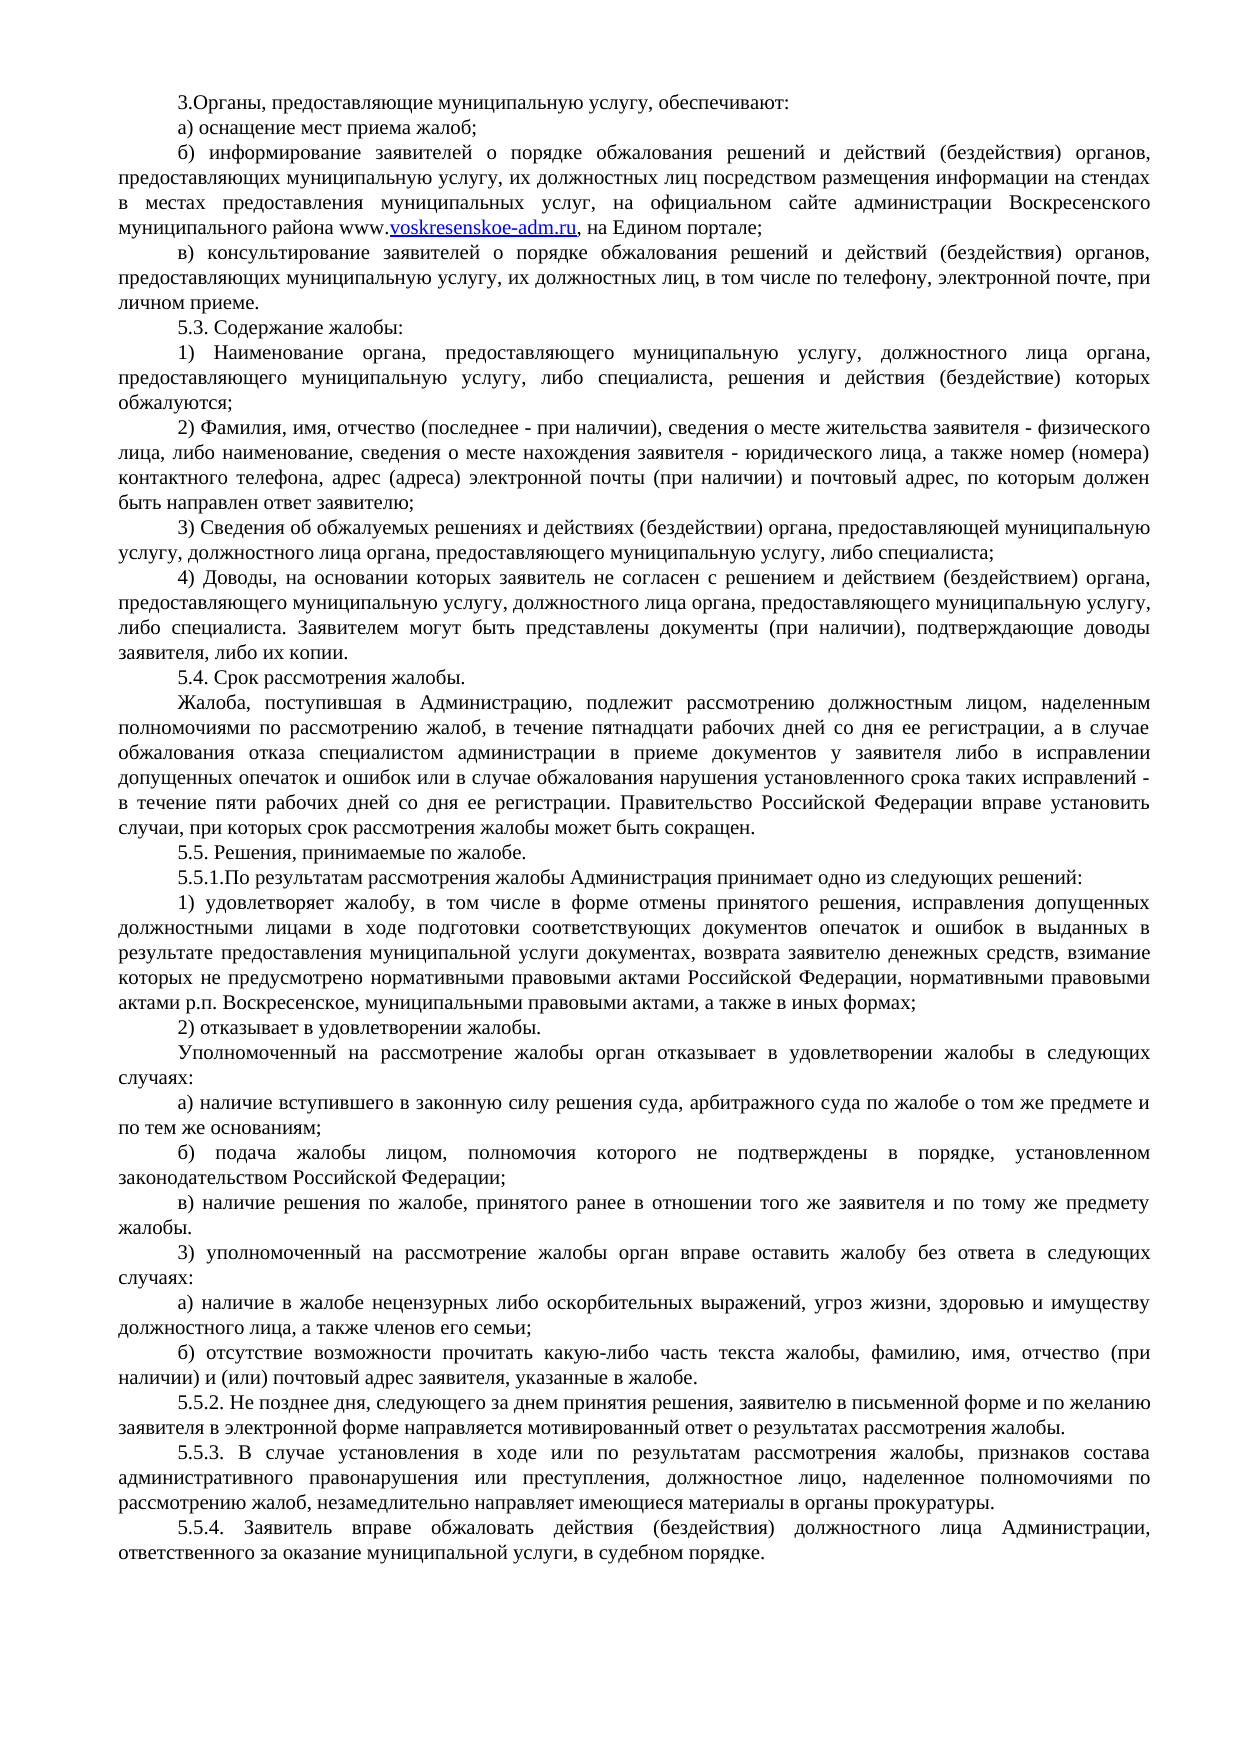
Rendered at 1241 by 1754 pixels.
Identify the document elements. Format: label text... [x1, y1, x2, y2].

text Жалоба, поступившая в Администрацию, подлежит рассмотрению должностным лицом, наделенным полномочиями по рассмотрению жалоб, в течение пятнадцати рабочих дней со дня ее регистрации, а в случае обжалования отказа специалистом администрации в приеме документов у заявителя либо в исправлении допущенных опечаток и ошибок или в случае обжалования нарушения установленного срока таких исправлений - в течение пяти рабочих дней со дня ее регистрации. Правительство Российской Федерации вправе установить случаи, при которых срок рассмотрения жалобы может быть сокращен. [118, 689, 1152, 839]
text а) наличие в жалобе нецензурных либо оскорбительных выражений, угроз жизни, здоровью и имуществу должностного лица, а также членов его семьи; [118, 1289, 1152, 1339]
text 1) Наименование органа, предоставляющего муниципальную услугу, должностного лица органа, предоставляющего муниципальную услугу, либо специалиста, решения и действия (бездействие) которых обжалуются; [118, 339, 1152, 414]
text Уполномоченный на рассмотрение жалобы орган отказывает в удовлетворении жалобы в следующих случаях: [118, 1039, 1152, 1089]
text 1) удовлетворяет жалобу, в том числе в форме отмены принятого решения, исправления допущенных должностными лицами в ходе подготовки соответствующих документов опечаток и ошибок в выданных в результате предоставления муниципальной услуги документах, возврата заявителю денежных средств, взимание которых не предусмотрено нормативными правовыми актами Российской Федерации, нормативными правовыми актами р.п. Воскресенское, муниципальными правовыми актами, а также в иных формах; [118, 889, 1152, 1014]
text в) наличие решения по жалобе, принятого ранее в отношении того же заявителя и по тому же предмету жалобы. [118, 1189, 1152, 1239]
text 5.5.4. Заявитель вправе обжаловать действия (бездействия) должностного лица Администрации, ответственного за оказание муниципальной услуги, в судебном порядке. [118, 1514, 1152, 1564]
text а) наличие вступившего в законную силу решения суда, арбитражного суда по жалобе о том же предмете и по тем же основаниям; [118, 1089, 1152, 1139]
text 5.4. Срок рассмотрения жалобы. [118, 664, 1152, 689]
text 3) уполномоченный на рассмотрение жалобы орган вправе оставить жалобу без ответа в следующих случаях: [118, 1239, 1152, 1289]
text б) информирование заявителей о порядке обжалования решений и действий (бездействия) органов, предоставляющих муниципальную услугу, их должностных лиц посредством размещения информации на стендах в местах предоставления муниципальных услуг, на официальном сайте администрации Воскресенского муниципального района www.voskresenskoe-adm.ru, на Едином портале; [118, 139, 1152, 239]
text 4) Доводы, на основании которых заявитель не согласен с решением и действием (бездействием) органа, предоставляющего муниципальную услугу, должностного лица органа, предоставляющего муниципальную услугу, либо специалиста. Заявителем могут быть представлены документы (при наличии), подтверждающие доводы заявителя, либо их копии. [118, 564, 1152, 664]
text 3.Органы, предоставляющие муниципальную услугу, обеспечивают: [118, 89, 1152, 114]
text а) оснащение мест приема жалоб; [118, 114, 1152, 139]
text б) отсутствие возможности прочитать какую-либо часть текста жалобы, фамилию, имя, отчество (при наличии) и (или) почтовый адрес заявителя, указанные в жалобе. [118, 1339, 1152, 1389]
text б) подача жалобы лицом, полномочия которого не подтверждены в порядке, установленном законодательством Российской Федерации; [118, 1139, 1152, 1189]
text 2) Фамилия, имя, отчество (последнее - при наличии), сведения о месте жительства заявителя - физического лица, либо наименование, сведения о месте нахождения заявителя - юридического лица, а также номер (номера) контактного телефона, адрес (адреса) электронной почты (при наличии) и почтовый адрес, по которым должен быть направлен ответ заявителю; [118, 414, 1152, 514]
text 5.5.3. В случае установления в ходе или по результатам рассмотрения жалобы, признаков состава административного правонарушения или преступления, должностное лицо, наделенное полномочиями по рассмотрению жалоб, незамедлительно направляет имеющиеся материалы в органы прокуратуры. [118, 1439, 1152, 1514]
text 5.5. Решения, принимаемые по жалобе. [118, 839, 1152, 864]
text 3) Сведения об обжалуемых решениях и действиях (бездействии) органа, предоставляющей муниципальную услугу, должностного лица органа, предоставляющего муниципальную услугу, либо специалиста; [118, 514, 1152, 564]
text 5.5.1.По результатам рассмотрения жалобы Администрация принимает одно из следующих решений: [118, 864, 1152, 889]
text 5.3. Содержание жалобы: [118, 314, 1152, 339]
text 5.5.2. Не позднее дня, следующего за днем принятия решения, заявителю в письменной форме и по желанию заявителя в электронной форме направляется мотивированный ответ о результатах рассмотрения жалобы. [118, 1389, 1152, 1439]
text 2) отказывает в удовлетворении жалобы. [118, 1014, 1152, 1039]
text в) консультирование заявителей о порядке обжалования решений и действий (бездействия) органов, предоставляющих муниципальную услугу, их должностных лиц, в том числе по телефону, электронной почте, при личном приеме. [118, 239, 1152, 314]
